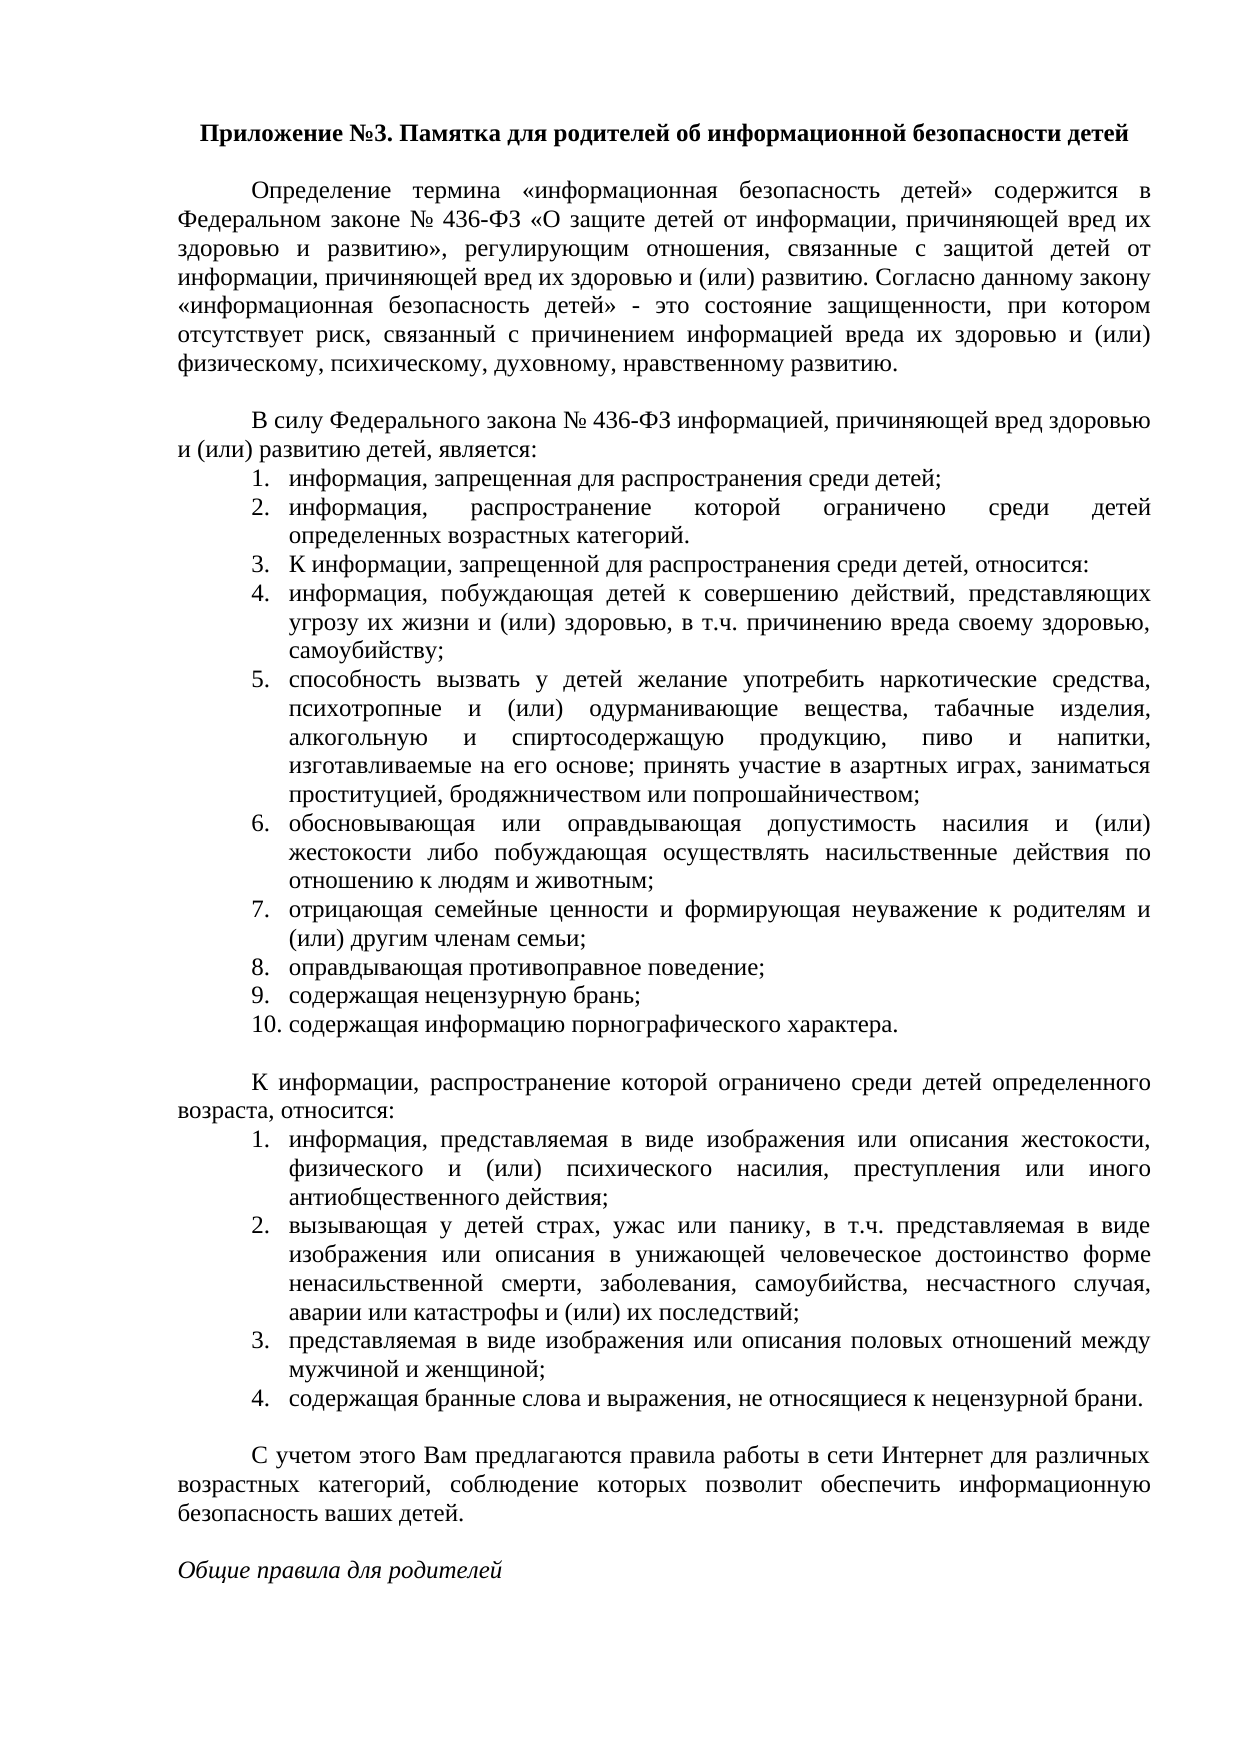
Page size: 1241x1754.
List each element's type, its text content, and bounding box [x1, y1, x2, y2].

text С учетом этого Вам предлагаются правила работы в сети Интернет для различных возрастных категорий, соблюдение которых позволит обеспечить информационную безопасность ваших детей. [177, 1441, 1152, 1527]
text Общие правила для родителей [177, 1556, 1152, 1584]
list обосновывающая или оправдывающая допустимость насилия и (или) жестокости либо побуждающая осуществлять насильственные действия по отношению к людям и животным; [251, 808, 1152, 894]
list способность вызвать у детей желание употребить наркотические средства, психотропные и (или) одурманивающие вещества, табачные изделия, алкогольную и спиртосодержащую продукцию, пиво и напитки, изготавливаемые на его основе; принять участие в азартных играх, заниматься проституцией, бродяжничеством или попрошайничеством; [251, 664, 1152, 808]
list отрицающая семейные ценности и формирующая неуважение к родителям и (или) другим членам семьи; [251, 894, 1152, 952]
list информация, запрещенная для распространения среди детей; [251, 463, 1152, 492]
list вызывающая у детей страх, ужас или панику, в т.ч. представляемая в виде изображения или описания в унижающей человеческое достоинство форме ненасильственной смерти, заболевания, самоубийства, несчастного случая, аварии или катастрофы и (или) их последствий; [251, 1211, 1152, 1326]
list содержащая информацию порнографического характера. [251, 1009, 1152, 1038]
list К информации, запрещенной для распространения среди детей, относится: [251, 549, 1152, 578]
list оправдывающая противоправное поведение; [251, 952, 1152, 981]
text Приложение №3. Памятка для родителей об информационной безопасности детей [177, 118, 1152, 147]
list содержащая бранные слова и выражения, не относящиеся к нецензурной брани. [251, 1383, 1152, 1412]
list представляемая в виде изображения или описания половых отношений между мужчиной и женщиной; [251, 1326, 1152, 1383]
text Определение термина «информационная безопасность детей» содержится в Федеральном законе № 436-ФЗ «О защите детей от информации, причиняющей вред их здоровью и развитию», регулирующим отношения, связанные с защитой детей от информации, причиняющей вред их здоровью и (или) развитию. Согласно данному закону «информационная безопасность детей» - это состояние защищенности, при котором отсутствует риск, связанный с причинением информацией вреда их здоровью и (или) физическому, психическому, духовному, нравственному развитию. [177, 176, 1152, 377]
text В силу Федерального закона № 436-ФЗ информацией, причиняющей вред здоровью и (или) развитию детей, является: [177, 406, 1152, 463]
list информация, распространение которой ограничено среди детей определенных возрастных категорий. [251, 492, 1152, 549]
text К информации, распространение которой ограничено среди детей определенного возраста, относится: [177, 1067, 1152, 1124]
list содержащая нецензурную брань; [251, 981, 1152, 1009]
list информация, побуждающая детей к совершению действий, представляющих угрозу их жизни и (или) здоровью, в т.ч. причинению вреда своему здоровью, самоубийству; [251, 578, 1152, 664]
list информация, представляемая в виде изображения или описания жестокости, физического и (или) психического насилия, преступления или иного антиобщественного действия; [251, 1124, 1152, 1211]
